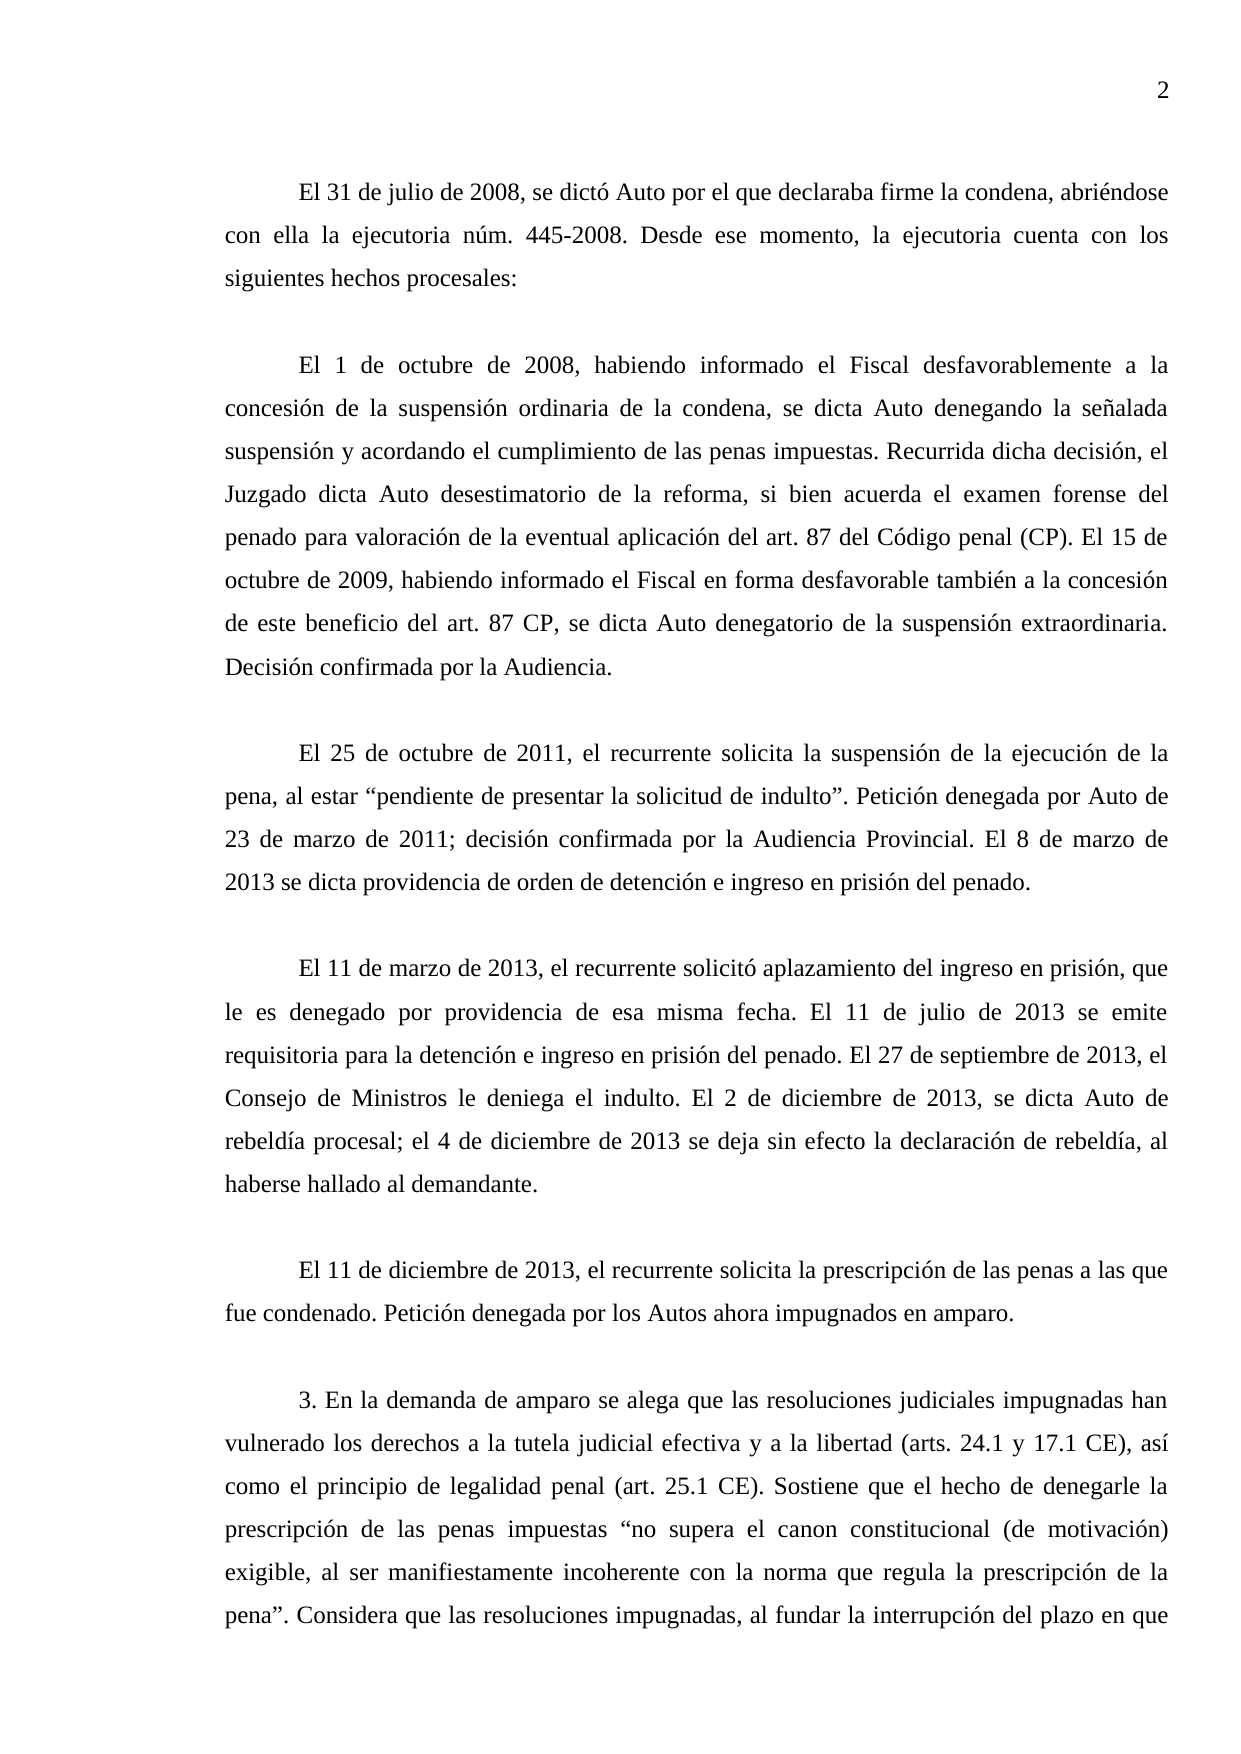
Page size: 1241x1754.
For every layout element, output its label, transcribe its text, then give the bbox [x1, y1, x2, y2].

text El 11 de diciembre de 2013, el recurrente solicita la prescripción de las penas a las que fue condenado. Petición denegada por los Autos ahora impugnados en amparo. [224, 1255, 1169, 1327]
text El 1 de octubre de 2008, habiendo informado el Fiscal desfavorablemente a la concesión de la suspensión ordinaria de la condena, se dicta Auto denegando la señalada suspensión y acordando el cumplimiento de las penas impuestas. Recurrida dicha decisión, el Juzgado dicta Auto desestimatorio de la reforma, si bien acuerda el examen forense del penado para valoración de la eventual aplicación del art. 87 del Código penal (CP). El 15 de octubre de 2009, habiendo informado el Fiscal en forma desfavorable también a la concesión de este beneficio del art. 87 CP, se dicta Auto denegatorio de la suspensión extraordinaria. Decisión confirmada por la Audiencia. [224, 350, 1169, 680]
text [224, 1385, 1169, 1629]
text El 31 de julio de 2008, se dictó Auto por el que declaraba firme la condena, abriéndose con ella la ejecutoria núm. 445-2008. Desde ese momento, la ejecutoria cuenta con los siguientes hechos procesales: [224, 177, 1169, 292]
text El 25 de octubre de 2011, el recurrente solicita la suspensión de la ejecución de la pena, al estar “pendiente de presentar la solicitud de indulto”. Petición denegada por Auto de 23 de marzo de 2011; decisión confirmada por la Audiencia Provincial. El 8 de marzo de 2013 se dicta providencia de orden de detención e ingreso en prisión del penado. [224, 738, 1169, 896]
text El 11 de marzo de 2013, el recurrente solicitó aplazamiento del ingreso en prisión, que le es denegado por providencia de esa misma fecha. El 11 de julio de 2013 se emite requisitoria para la detención e ingreso en prisión del penado. El 27 de septiembre de 2013, el Consejo de Ministros le deniega el indulto. El 2 de diciembre de 2013, se dicta Auto de rebeldía procesal; el 4 de diciembre de 2013 se deja sin efecto la declaración de rebeldía, al haberse hallado al demandante. [224, 953, 1169, 1198]
